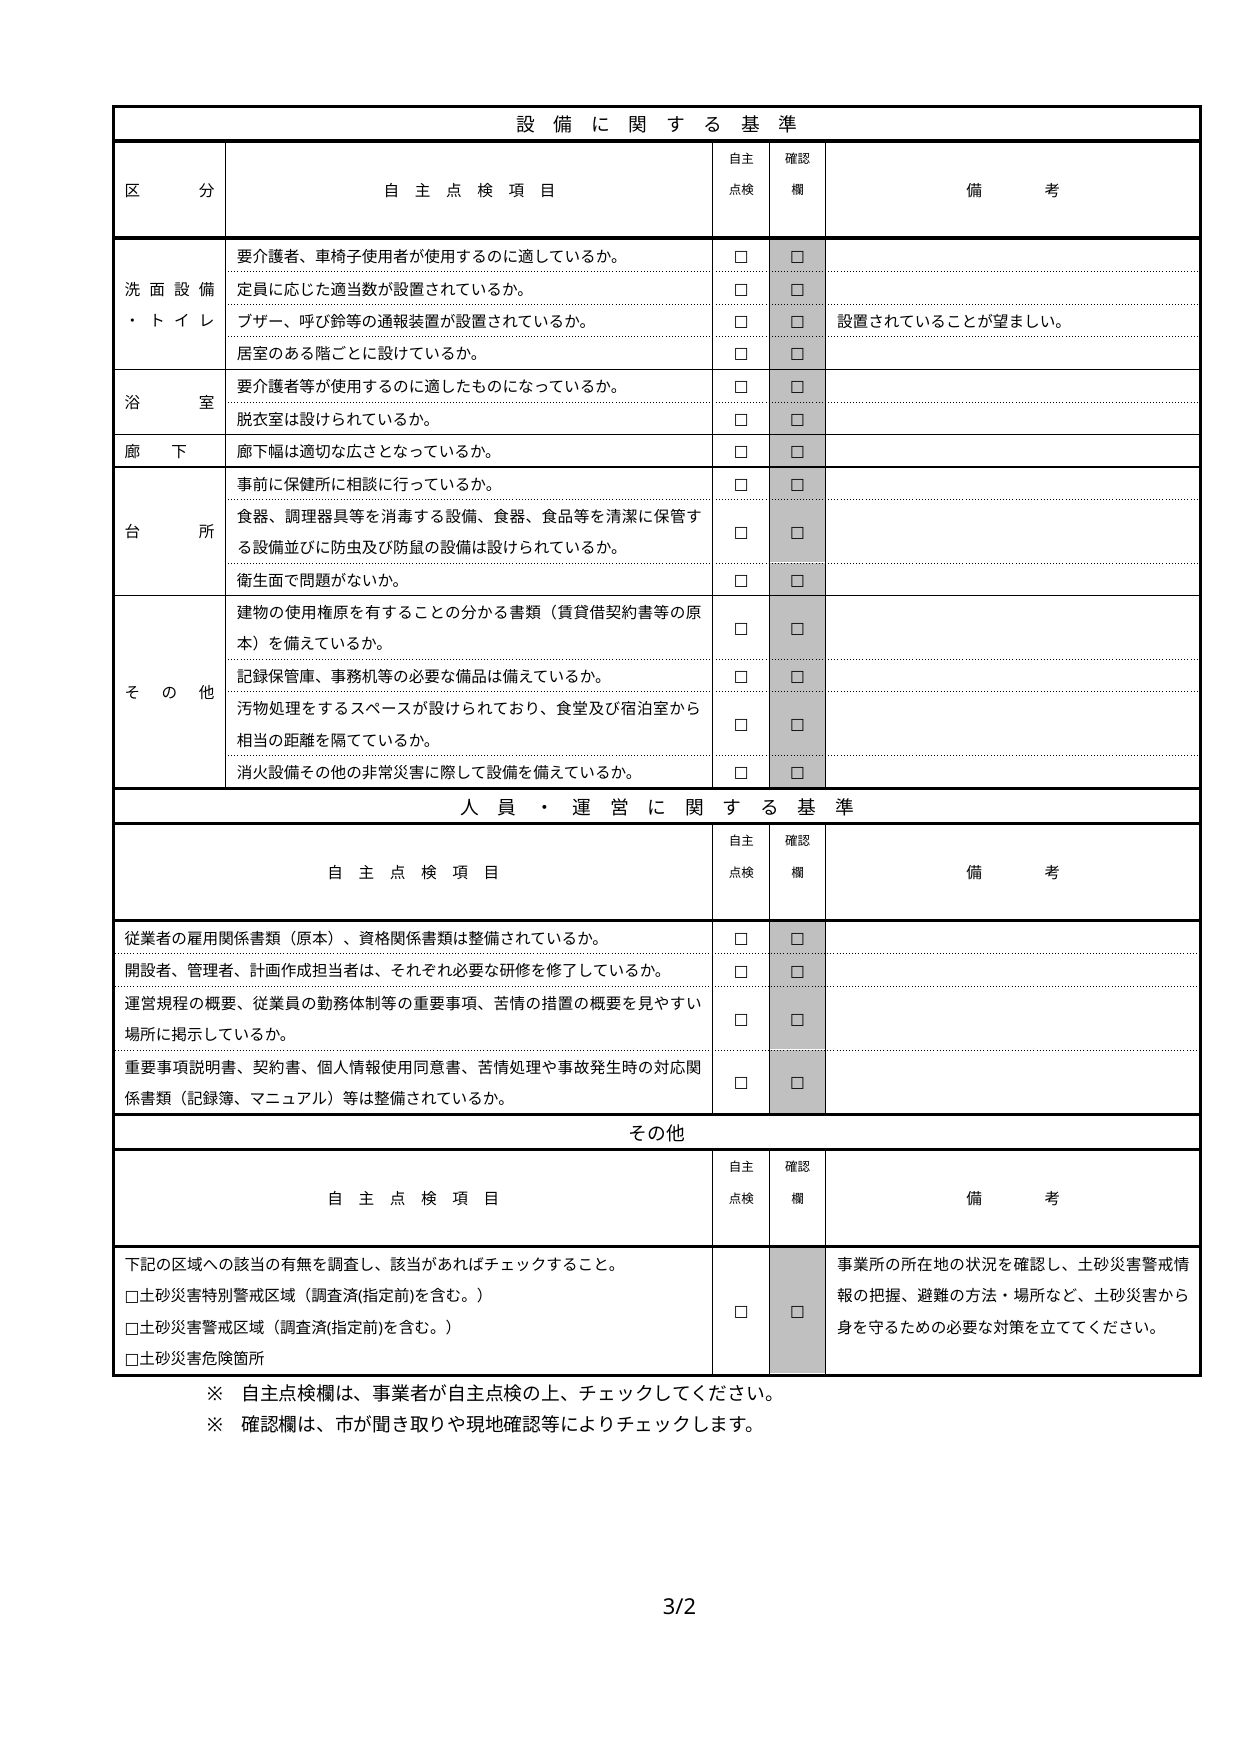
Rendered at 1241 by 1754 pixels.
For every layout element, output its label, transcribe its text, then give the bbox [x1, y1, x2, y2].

table_cell 自 主 点 検 項 目 [226, 143, 712, 236]
table_cell □ [713, 336, 769, 369]
table_cell 備 考 [826, 143, 1199, 236]
table_cell 重要事項説明書、契約書、個人情報使用同意書、苦情処理や事故発生時の対応関係書類（記録簿、マニュアル）等は整備されているか。 [115, 1050, 712, 1113]
table_cell 設置されていることが望ましい。 [826, 304, 1199, 336]
table_cell 備 考 [826, 1151, 1199, 1245]
table_cell □ [713, 1248, 769, 1373]
table_cell 事前に保健所に相談に行っているか。 [226, 468, 712, 499]
table_cell 建物の使用権原を有することの分かる書類（賃貸借契約書等の原本）を備えているか。 [226, 596, 712, 659]
table_cell □ [770, 468, 825, 499]
table_cell □ [713, 755, 769, 787]
table_cell □ [770, 922, 825, 953]
table_cell [826, 922, 1199, 953]
table_cell 消火設備その他の非常災害に際して設備を備えているか。 [226, 755, 712, 787]
table_cell □ [713, 370, 769, 402]
table_cell 台所 [115, 468, 225, 595]
table_cell 汚物処理をするスペースが設けられており、食堂及び宿泊室から相当の距離を隔てているか。 [226, 691, 712, 755]
table_cell □ [713, 240, 769, 271]
table_cell □ [770, 336, 825, 369]
table_cell [826, 240, 1199, 271]
table_cell □ [713, 435, 769, 466]
table_cell [826, 468, 1199, 499]
table_cell □ [713, 271, 769, 304]
table_cell 定員に応じた適当数が設置されているか。 [226, 271, 712, 304]
table_cell 自主点検 [713, 143, 769, 236]
table_cell 自主点検 [713, 825, 769, 919]
table_cell 確認 欄 [770, 1151, 825, 1245]
table_cell 衛生面で問題がないか。 [226, 563, 712, 595]
table_cell [826, 986, 1199, 1049]
table_cell □ [770, 370, 825, 402]
table_cell [826, 336, 1199, 369]
table_cell □ [713, 659, 769, 691]
table_cell [826, 370, 1199, 402]
table_cell □ [770, 499, 825, 562]
table_cell □ [770, 402, 825, 434]
table_cell その他 [115, 596, 225, 787]
table_cell 要介護者等が使用するのに適したものになっているか。 [226, 370, 712, 402]
table_cell 確認欄 [770, 825, 825, 919]
table_cell 要介護者、車椅子使用者が使用するのに適しているか。 [226, 240, 712, 271]
table_cell □ [713, 563, 769, 595]
table_cell □ [770, 563, 825, 595]
table_cell 人 員 ・ 運 営 に 関 す る 基 準 [115, 790, 1199, 822]
table_cell [826, 499, 1199, 562]
table_cell 自 主 点 検 項 目 [115, 825, 712, 919]
table_cell [826, 271, 1199, 304]
table_cell 下記の区域への該当の有無を調査し、該当があればチェックすること。 □土砂災害特別警戒区域（調査済(指定前)を含む。） □土砂災害警戒区域（調査済(指定前)を含む。） □土砂災害危険箇所 [115, 1248, 712, 1373]
table_cell □ [713, 499, 769, 562]
table_cell ブザー、呼び鈴等の通報装置が設置されているか。 [226, 304, 712, 336]
table_cell □ [770, 240, 825, 271]
table_cell □ [770, 304, 825, 336]
table_cell □ [713, 304, 769, 336]
table_cell □ [770, 1248, 825, 1373]
table_cell 自主点検 [713, 1151, 769, 1245]
table_cell □ [713, 1050, 769, 1113]
table_cell □ [713, 596, 769, 659]
table_cell □ [770, 435, 825, 466]
table_cell その他 [115, 1116, 1199, 1148]
table_cell 事業所の所在地の状況を確認し、土砂災害警戒情報の把握、避難の方法・場所など、土砂災害から身を守るための必要な対策を立ててください。 [826, 1248, 1199, 1373]
text ※ 確認欄は、市が聞き取りや現地確認等によりチェックします。 [207, 1408, 1152, 1439]
table_cell 洗面設備 ・トイレ [115, 240, 225, 369]
table_cell □ [713, 953, 769, 986]
table_cell 廊下幅は適切な広さとなっているか。 [226, 435, 712, 466]
table_cell [826, 1050, 1199, 1113]
table_cell 自 主 点 検 項 目 [115, 1151, 712, 1245]
table_cell 確認欄 [770, 143, 825, 236]
table_cell □ [713, 922, 769, 953]
table_cell □ [770, 596, 825, 659]
table_cell □ [770, 986, 825, 1049]
table_cell □ [713, 402, 769, 434]
table_cell □ [770, 755, 825, 787]
table_cell [826, 402, 1199, 434]
table_cell 居室のある階ごとに設けているか。 [226, 336, 712, 369]
table_cell 記録保管庫、事務机等の必要な備品は備えているか。 [226, 659, 712, 691]
table_header 設 備 に 関 す る 基 準 [115, 108, 1199, 139]
table_cell [826, 691, 1199, 755]
table_cell [826, 953, 1199, 986]
table_cell [826, 596, 1199, 659]
table_cell □ [770, 953, 825, 986]
table_cell 運営規程の概要、従業員の勤務体制等の重要事項、苦情の措置の概要を見やすい場所に掲示しているか。 [115, 986, 712, 1049]
table_cell □ [713, 986, 769, 1049]
table_cell 開設者、管理者、計画作成担当者は、それぞれ必要な研修を修了しているか。 [115, 953, 712, 986]
table_cell □ [770, 691, 825, 755]
table_cell [826, 563, 1199, 595]
table_cell [826, 659, 1199, 691]
table_cell [826, 755, 1199, 787]
table_cell 食器、調理器具等を消毒する設備、食器、食品等を清潔に保管する設備並びに防虫及び防鼠の設備は設けられているか。 [226, 499, 712, 562]
table_cell □ [770, 1050, 825, 1113]
table_cell 備 考 [826, 825, 1199, 919]
table_cell 脱衣室は設けられているか。 [226, 402, 712, 434]
text ※ 自主点検欄は、事業者が自主点検の上、チェックしてください。 [207, 1377, 1152, 1408]
table_cell 廊下 [115, 435, 225, 466]
table_cell □ [713, 691, 769, 755]
table_cell 区 分 [115, 143, 225, 236]
table_cell □ [770, 659, 825, 691]
table_cell □ [770, 271, 825, 304]
table_cell 浴室 [115, 370, 225, 434]
table_cell [826, 435, 1199, 466]
table_cell 従業者の雇用関係書類（原本）、資格関係書類は整備されているか。 [115, 922, 712, 953]
table_cell □ [713, 468, 769, 499]
